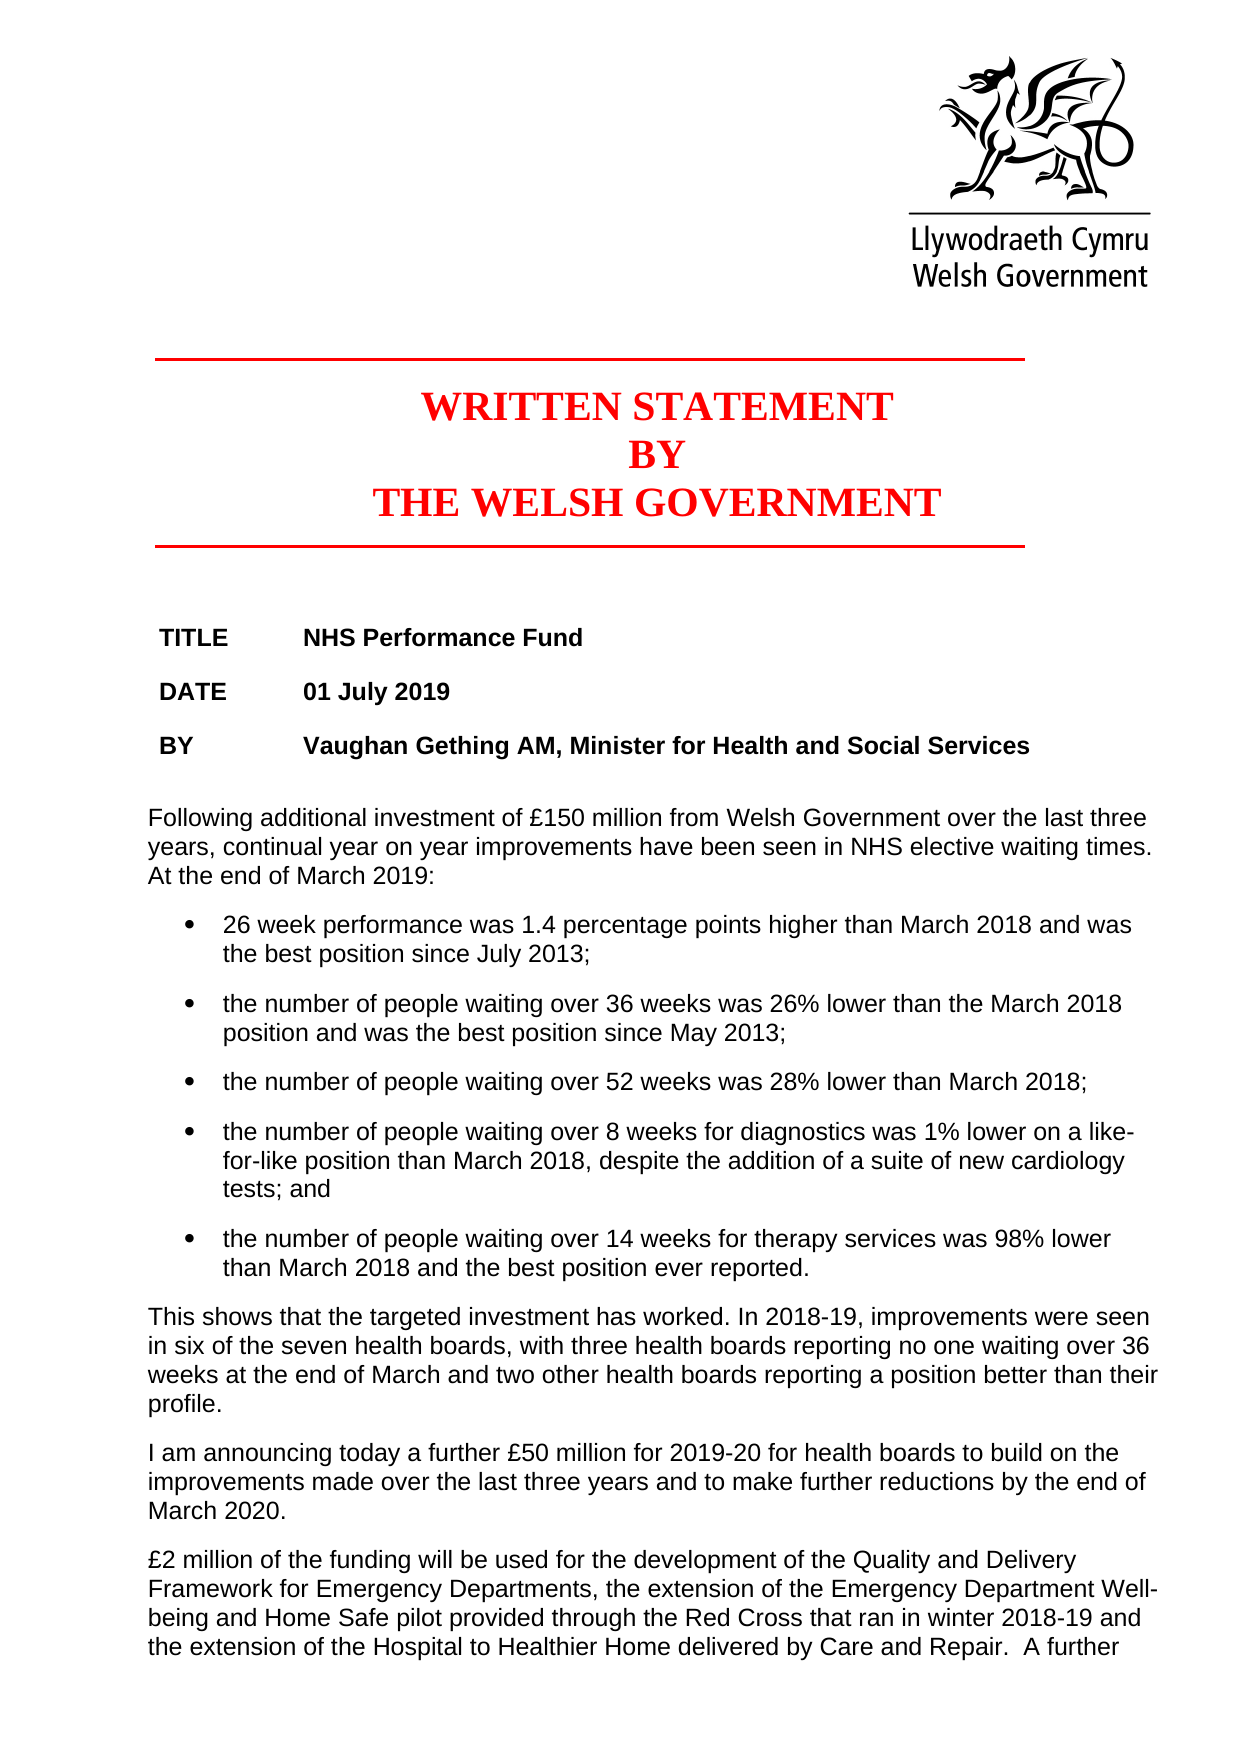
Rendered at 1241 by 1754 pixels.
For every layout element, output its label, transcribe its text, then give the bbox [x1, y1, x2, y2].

table_header TITLE [148, 557, 292, 664]
picture [908, 56, 1151, 287]
list 26 week performance was 1.4 percentage points higher than March 2018 and was the best position since July 2013; [185, 910, 1166, 968]
list the number of people waiting over 8 weeks for diagnostics was 1% lower on a like-for-like position than March 2018, despite the addition of a suite of new cardiology tests; and [185, 1117, 1166, 1203]
list the number of people waiting over 14 weeks for therapy services was 98% lower than March 2018 and the best position ever reported. [185, 1224, 1166, 1282]
table_header NHS Performance Fund [292, 557, 1089, 664]
table_cell DATE [148, 664, 292, 718]
list the number of people waiting over 52 weeks was 28% lower than March 2018; [185, 1067, 1166, 1096]
text Following additional investment of £150 million from Welsh Government over the last three years, continual year on year improvements have been seen in NHS elective waiting times. At the end of March 2019: [148, 803, 1166, 889]
table_cell BY [148, 718, 292, 772]
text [148, 1545, 1166, 1660]
table_cell Vaughan Gething AM, Minister for Health and Social Services [292, 718, 1089, 772]
table_cell 01 July 2019 [292, 664, 1089, 718]
text This shows that the targeted investment has worked. In 2018-19, improvements were seen in six of the seven health boards, with three health boards reporting no one waiting over 36 weeks at the end of March and two other health boards reporting a position better than their profile. [148, 1302, 1166, 1417]
list the number of people waiting over 36 weeks was 26% lower than the March 2018 position and was the best position since May 2013; [185, 989, 1166, 1046]
subtitle BY [148, 430, 1166, 478]
subtitle WRITTEN STATEMENT [148, 382, 1166, 430]
text I am announcing today a further £50 million for 2019-20 for health boards to build on the improvements made over the last three years and to make further reductions by the end of March 2020. [148, 1438, 1166, 1524]
subtitle THE WELSH GOVERNMENT [148, 478, 1166, 526]
